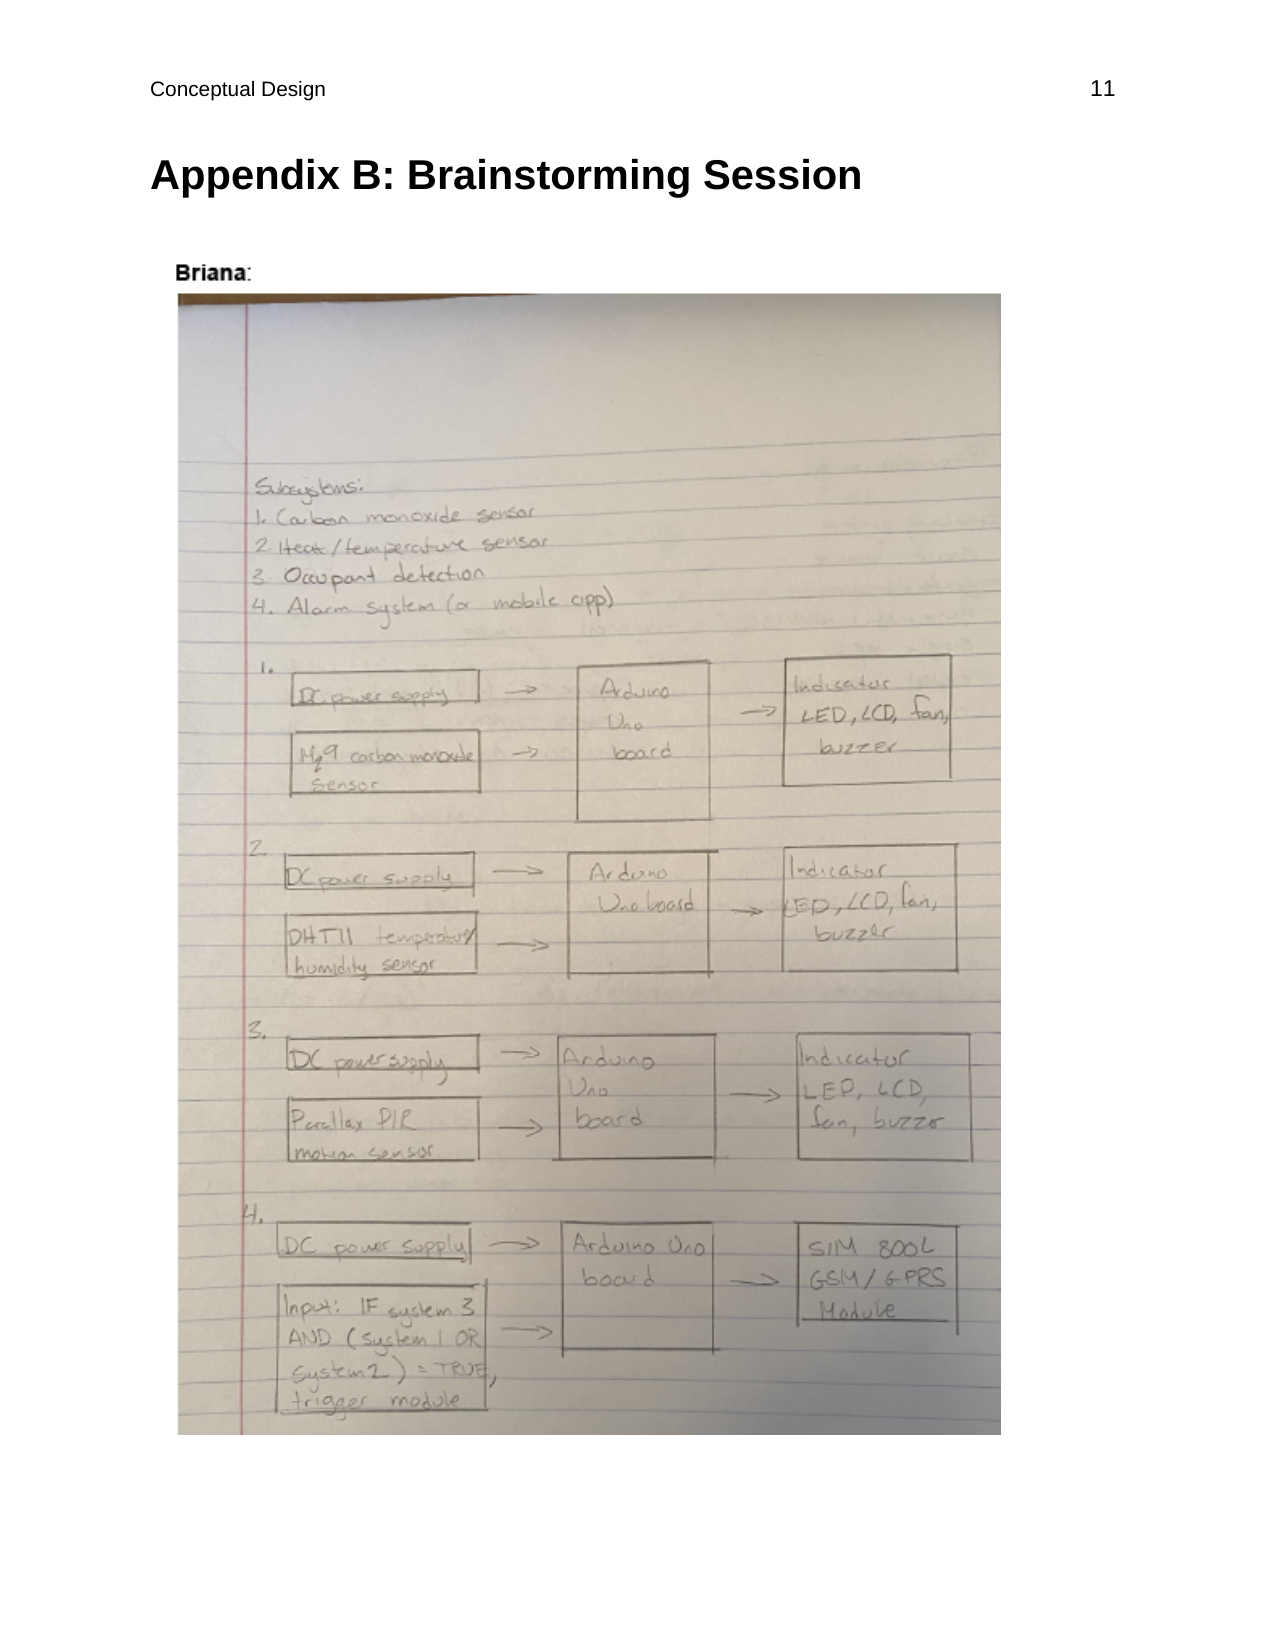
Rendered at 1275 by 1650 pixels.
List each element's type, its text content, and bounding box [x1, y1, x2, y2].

picture [150, 239, 1001, 1435]
subtitle Appendix B: Brainstorming Session [150, 150, 1125, 198]
